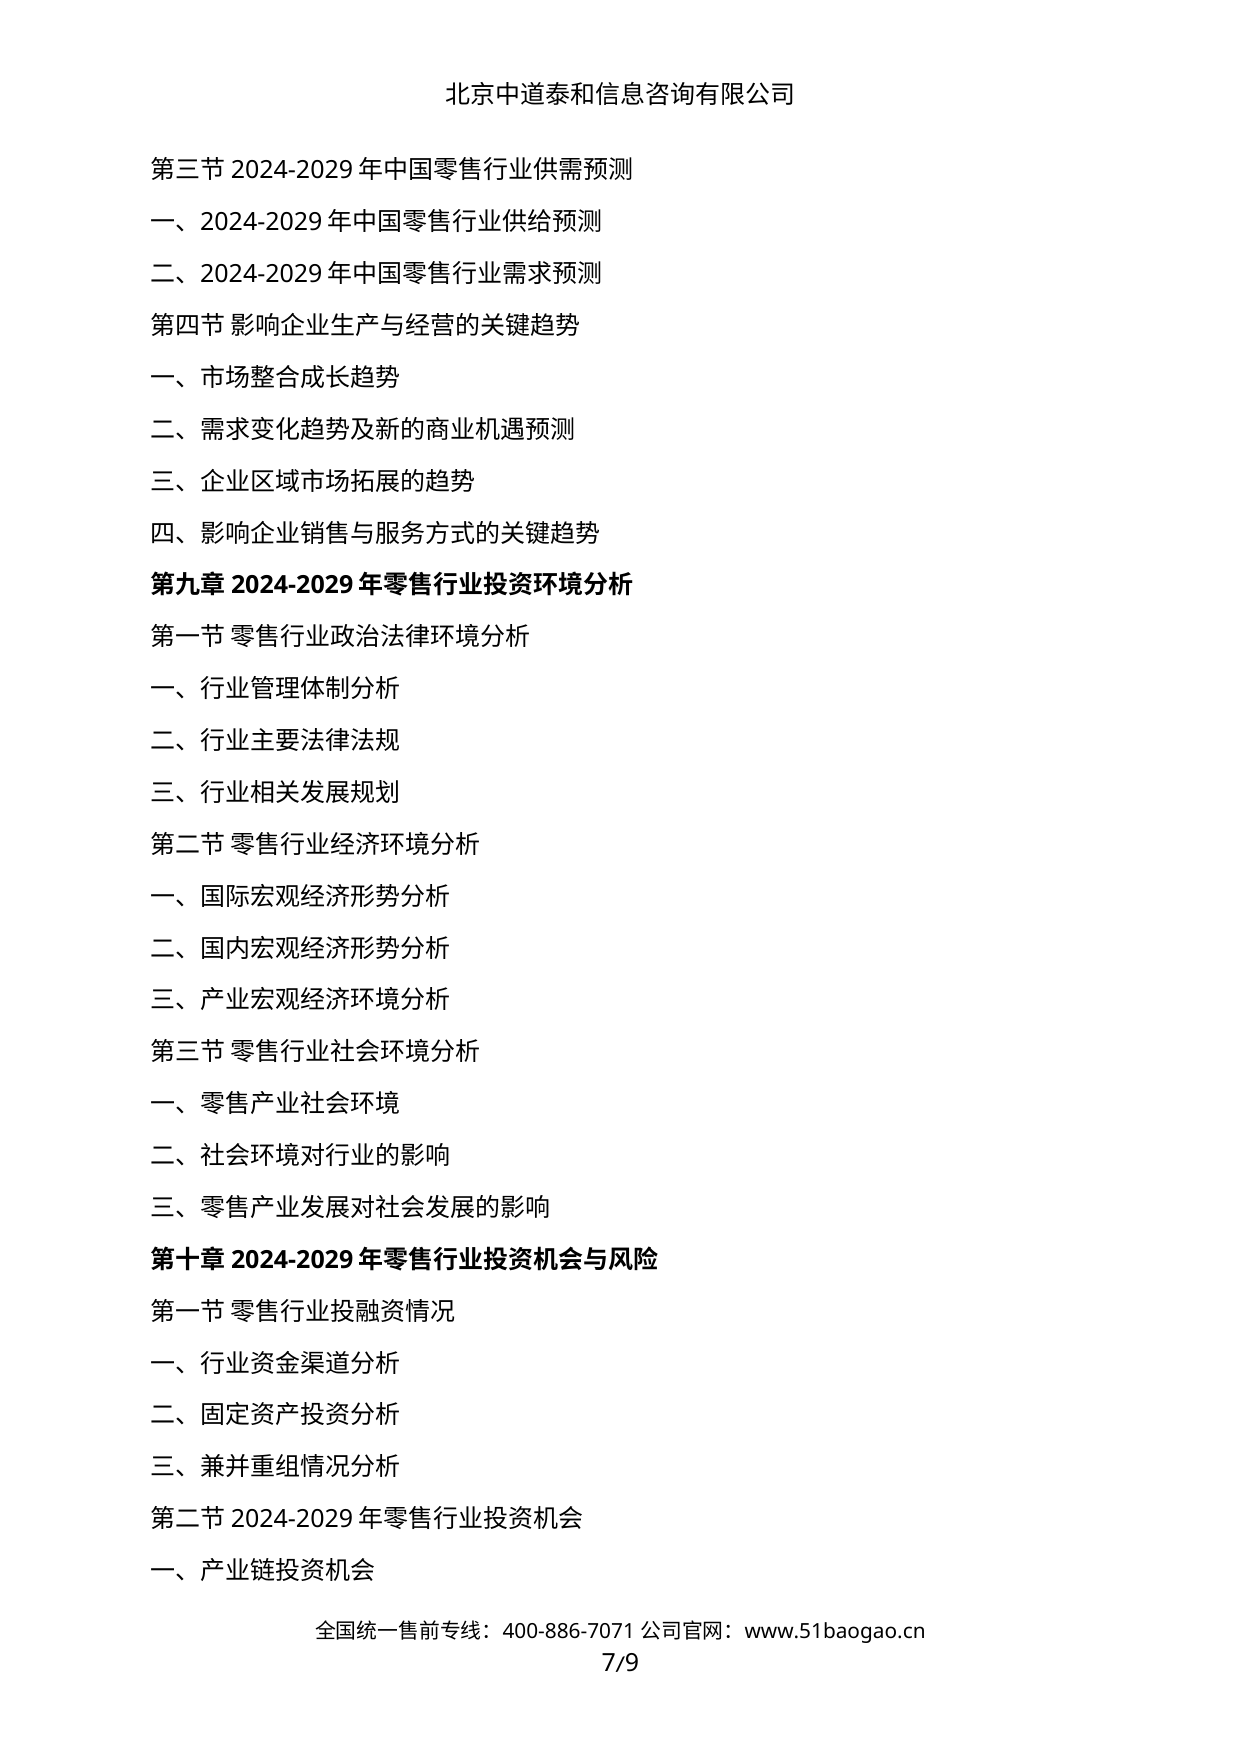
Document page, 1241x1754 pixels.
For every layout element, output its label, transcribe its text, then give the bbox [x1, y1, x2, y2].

text 二、2024-2029年中国零售行业需求预测 [150, 254, 1090, 290]
text 第四节 影响企业生产与经营的关键趋势 [150, 306, 1090, 342]
text 第一节 零售行业投融资情况 [150, 1291, 1090, 1327]
text 一、国际宏观经济形势分析 [150, 876, 1090, 912]
text 一、2024-2029年中国零售行业供给预测 [150, 202, 1090, 238]
text 第一节 零售行业政治法律环境分析 [150, 617, 1090, 653]
text 第九章 2024-2029年零售行业投资环境分析 [150, 565, 1090, 601]
text 第三节 零售行业社会环境分析 [150, 1032, 1090, 1068]
text 第二节 零售行业经济环境分析 [150, 824, 1090, 861]
text 第十章 2024-2029年零售行业投资机会与风险 [150, 1239, 1090, 1276]
text 第二节 2024-2029年零售行业投资机会 [150, 1499, 1090, 1535]
text 四、影响企业销售与服务方式的关键趋势 [150, 513, 1090, 549]
text 二、国内宏观经济形势分析 [150, 928, 1090, 964]
text 二、固定资产投资分析 [150, 1395, 1090, 1431]
text 二、需求变化趋势及新的商业机遇预测 [150, 409, 1090, 446]
text 一、产业链投资机会 [150, 1551, 1090, 1587]
text 二、行业主要法律法规 [150, 721, 1090, 757]
text 三、零售产业发展对社会发展的影响 [150, 1187, 1090, 1224]
text 三、企业区域市场拓展的趋势 [150, 461, 1090, 497]
text 第三节 2024-2029年中国零售行业供需预测 [150, 150, 1090, 186]
text 三、行业相关发展规划 [150, 772, 1090, 809]
text 三、兼并重组情况分析 [150, 1447, 1090, 1483]
text 一、零售产业社会环境 [150, 1084, 1090, 1120]
text 三、产业宏观经济环境分析 [150, 980, 1090, 1016]
text 一、行业管理体制分析 [150, 669, 1090, 705]
text 二、社会环境对行业的影响 [150, 1136, 1090, 1172]
text 一、行业资金渠道分析 [150, 1343, 1090, 1379]
text 一、市场整合成长趋势 [150, 357, 1090, 394]
